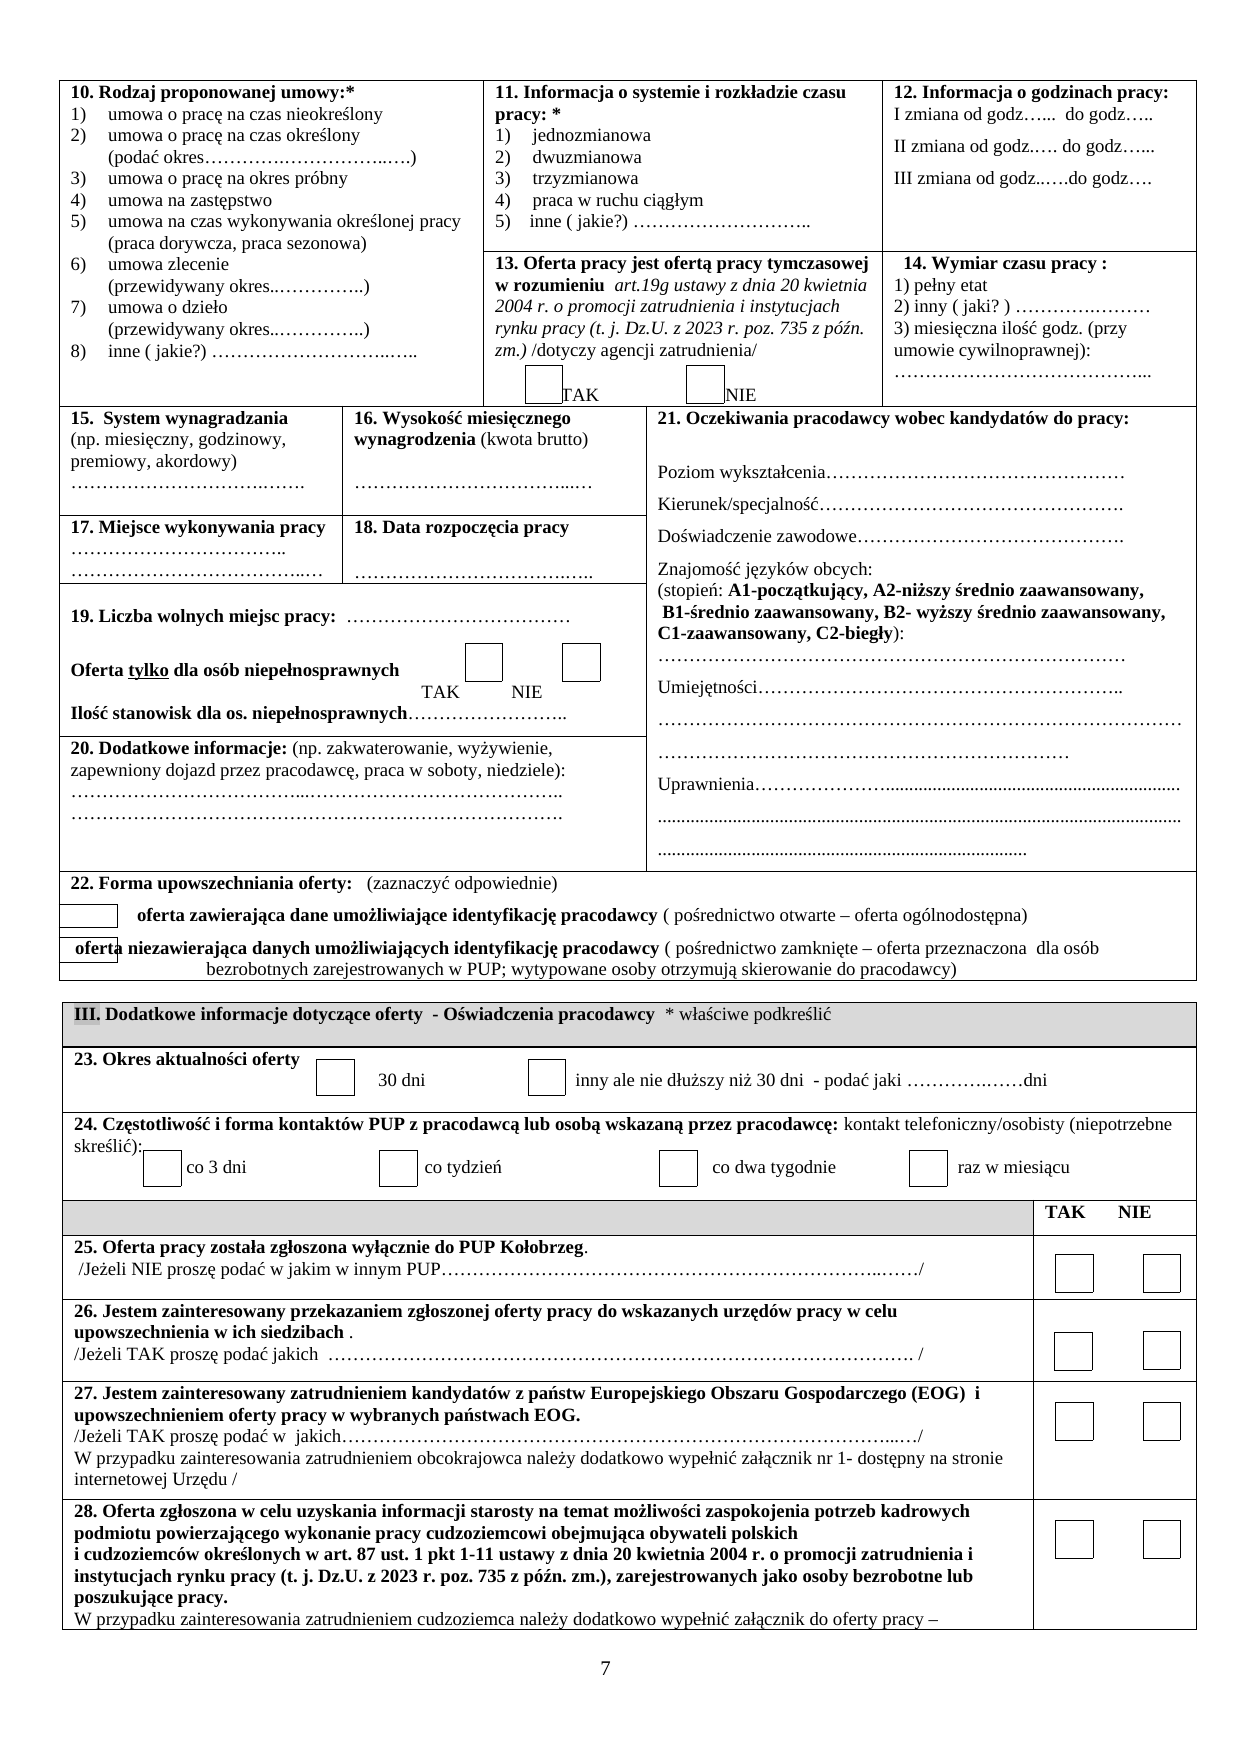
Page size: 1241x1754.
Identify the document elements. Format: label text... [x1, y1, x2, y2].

table_cell 10. Rodzaj proponowanej umowy:* umowa o pracę na czas nieokreślony umowa o pracę na czas określony (podać okres………….……………..….) umowa o pracę na okres próbny umowa na zastępstwo umowa na czas wykonywania określonej pracy (praca dorywcza, praca sezonowa) umowa zlecenie (przewidywany okres..…………..) umowa o dzieło (przewidywany okres..…………..) inne ( jakie?) ………………………..….. [60, 81, 483, 406]
table_cell 12. Informacja o godzinach pracy: I zmiana od godz…... do godz….. II zmiana od godz.…. do godz…... III zmiana od godz..….do godz…. [883, 81, 1196, 251]
table_header III. Dodatkowe informacje dotyczące oferty - Oświadczenia pracodawcy * właściwe podkreślić [63, 1003, 1196, 1046]
table_cell TAK NIE [1034, 1201, 1196, 1235]
table_cell 25. Oferta pracy została zgłoszona wyłącznie do PUP Kołobrzeg. /Jeżeli NIE proszę podać w jakim w innym PUP……………………………………………………………..……/ [63, 1236, 1033, 1298]
table_cell [1034, 1236, 1196, 1298]
table_cell [1034, 1300, 1196, 1381]
table_cell 13. Oferta pracy jest ofertą pracy tymczasowej w rozumieniu art.19g ustawy z dnia 20 kwietnia 2004 r. o promocji zatrudnienia i instytucjach rynku pracy (t. j. Dz.U. z 2023 r. poz. 735 z późn. zm.) /dotyczy agencji zatrudnienia/ TAK NIE [484, 252, 882, 406]
table_cell 19. Liczba wolnych miejsc pracy: ……………………………… Oferta tylko dla osób niepełnosprawnych TAK NIE Ilość stanowisk dla os. niepełnosprawnych…………………….. [60, 584, 646, 736]
table_cell 17. Miejsce wykonywania pracy ……………………………..………………………………..… [60, 516, 342, 583]
table_cell 24. Częstotliwość i forma kontaktów PUP z pracodawcą lub osobą wskazaną przez pracodawcę: kontakt telefoniczny/osobisty (niepotrzebne skreślić): co 3 dni co tydzień co dwa tygodnie raz w miesiącu [63, 1113, 1196, 1199]
table_cell 18. Data rozpoczęcia pracy …………………………….….. [343, 516, 646, 583]
table_cell [63, 1201, 1033, 1235]
table_cell [1034, 1500, 1196, 1629]
table_cell 11. Informacja o systemie i rozkładzie czasu pracy: * jednozmianowa dwuzmianowa trzyzmianowa praca w ruchu ciągłym 5) inne ( jakie?) ……………………….. [484, 81, 882, 251]
table_cell 16. Wysokość miesięcznego wynagrodzenia (kwota brutto) ……………………………...… [343, 407, 646, 514]
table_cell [63, 1500, 1033, 1629]
table_cell 22. Forma upowszechniania oferty: (zaznaczyć odpowiednie) oferta zawierająca dane umożliwiające identyfikację pracodawcy ( pośrednictwo otwarte – oferta ogólnodostępna) oferta niezawierająca danych umożliwiających identyfikację pracodawcy ( pośrednictwo zamknięte – oferta przeznaczona dla osób bezrobotnych zarejestrowanych w PUP; wytypowane osoby otrzymują skierowanie do pracodawcy) [60, 872, 1196, 980]
table_cell 14. Wymiar czasu pracy : 1) pełny etat 2) inny ( jaki? ) ………….……… 3) miesięczna ilość godz. (przy umowie cywilnoprawnej): …………………………………... [883, 252, 1196, 406]
table_cell 23. Okres aktualności oferty 30 dni inny ale nie dłuższy niż 30 dni - podać jaki ………….……dni [63, 1048, 1196, 1112]
table_cell 21. Oczekiwania pracodawcy wobec kandydatów do pracy: Poziom wykształcenia………………………………………… Kierunek/specjalność…………………………………………. Doświadczenie zawodowe……………………………………. Znajomość języków obcych: (stopień: A1-początkujący, A2-niższy średnio zaawansowany, B1-średnio zaawansowany, B2- wyższy średnio zaawansowany, C1-zaawansowany, C2-biegły): ………………………………………………………………… Umiejętności…………………………………………………..…………………………………………………………………………………………………………………………………… Uprawnienia………………….............................................................................................................................................................................................................................................................. [647, 407, 1196, 871]
table_cell 26. Jestem zainteresowany przekazaniem zgłoszonej oferty pracy do wskazanych urzędów pracy w celu upowszechnienia w ich siedzibach . /Jeżeli TAK proszę podać jakich …………………………………………………………………………………. / [63, 1300, 1033, 1381]
table_cell [1034, 1382, 1196, 1499]
table_cell 27. Jestem zainteresowany zatrudnieniem kandydatów z państw Europejskiego Obszaru Gospodarczego (EOG) i upowszechnieniem oferty pracy w wybranych państwach EOG. /Jeżeli TAK proszę podać w jakich……………………………………………………………………………...…/ W przypadku zainteresowania zatrudnieniem obcokrajowca należy dodatkowo wypełnić załącznik nr 1- dostępny na stronie internetowej Urzędu / [63, 1382, 1033, 1499]
table_cell 15. System wynagradzania (np. miesięczny, godzinowy, premiowy, akordowy) ………………………….……. [60, 407, 342, 514]
table_cell 20. Dodatkowe informacje: (np. zakwaterowanie, wyżywienie, zapewniony dojazd przez pracodawcę, praca w soboty, niedziele): ………………………………...………………………………….. ……………………………………………………………………. [60, 737, 646, 871]
